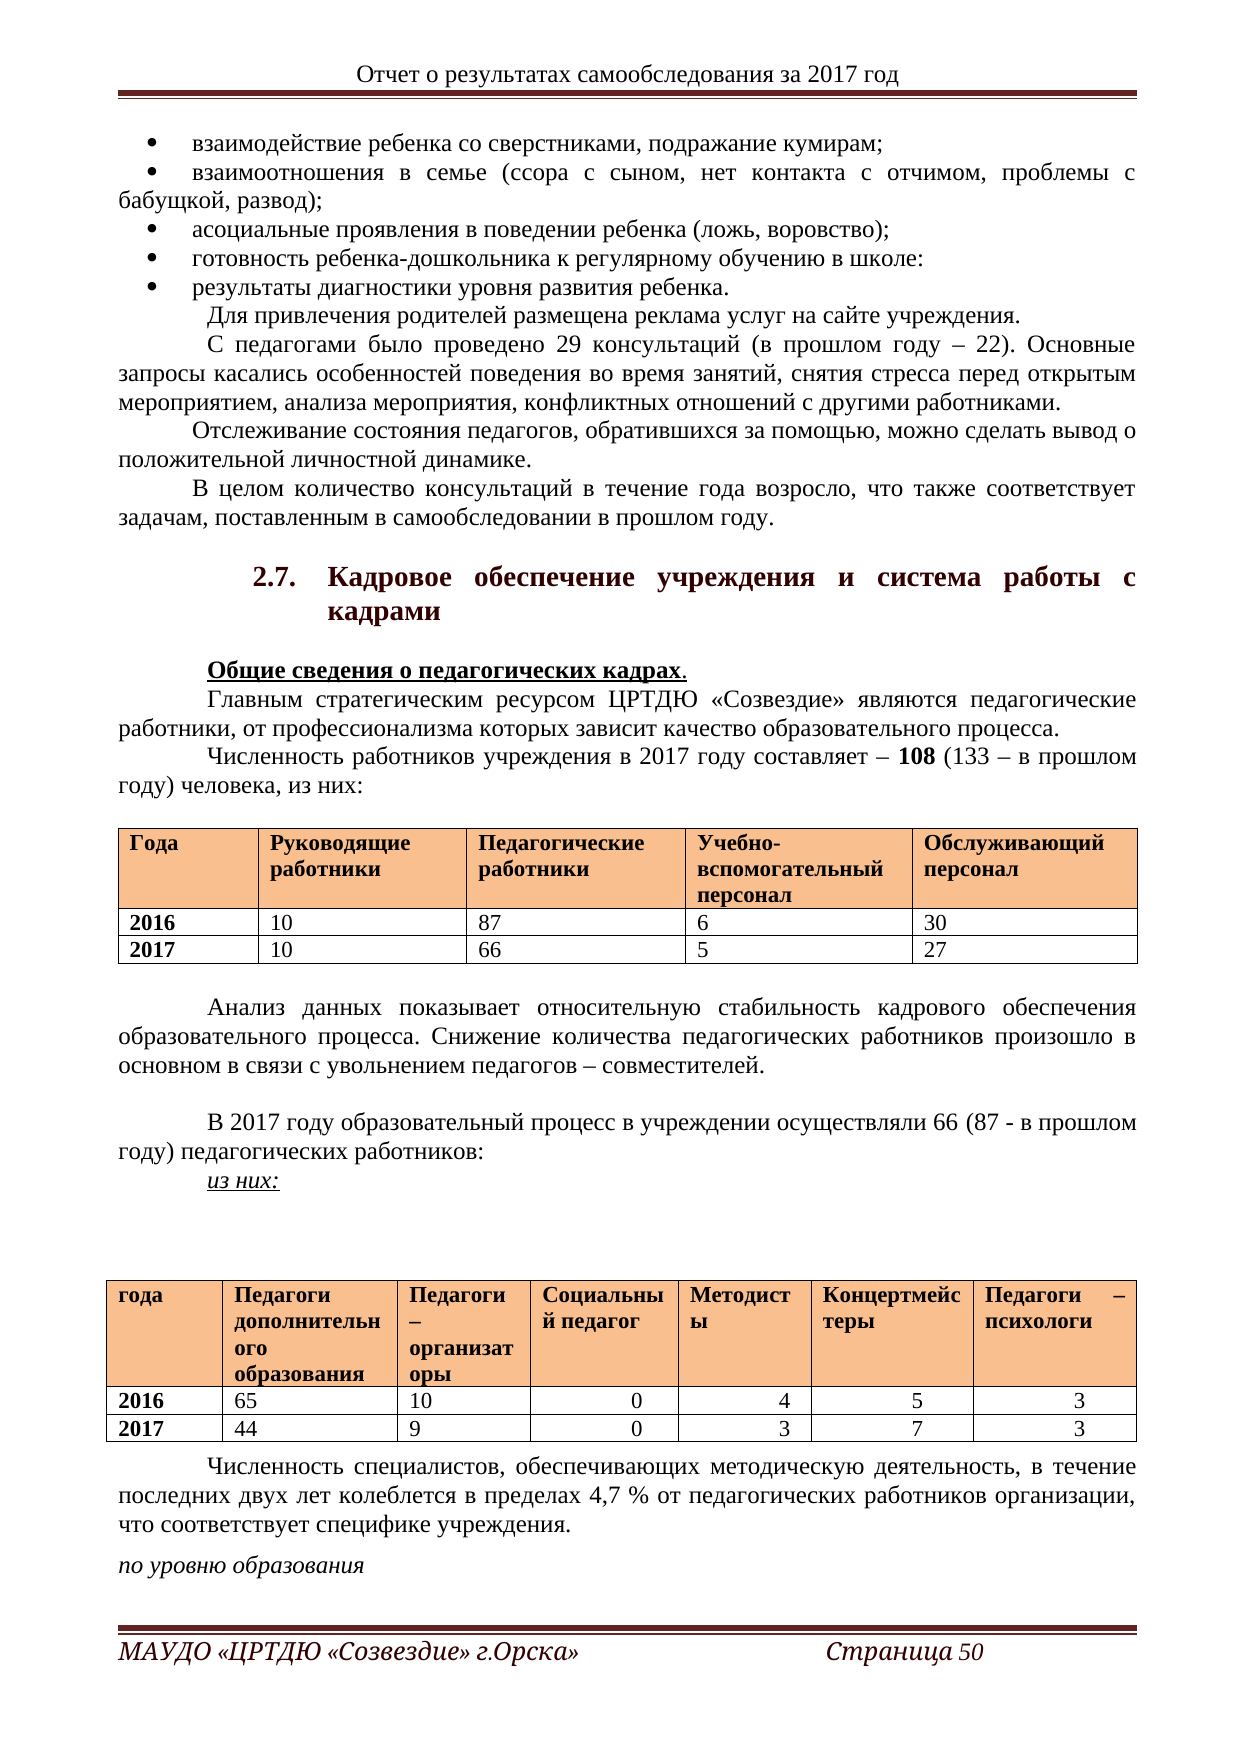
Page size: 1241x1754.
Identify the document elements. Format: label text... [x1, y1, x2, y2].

table_cell 27 [913, 936, 1137, 962]
table_cell 2017 [107, 1415, 222, 1441]
table_cell 2016 [107, 1387, 222, 1414]
table_cell 3 [679, 1415, 811, 1441]
table_cell 5 [812, 1387, 973, 1414]
table_header Педагогические работники [467, 829, 685, 908]
table_header Методисты [679, 1281, 811, 1386]
table_cell 4 [679, 1387, 811, 1414]
list взаимоотношения в семье (ссора с сыном, нет контакта с отчимом, проблемы с бабущкой, развод); [118, 157, 1137, 214]
table_cell 7 [812, 1415, 973, 1441]
table_header Года [119, 829, 258, 908]
text из них: [118, 1165, 1137, 1193]
table_cell 44 [223, 1415, 397, 1441]
table_cell 2017 [119, 936, 258, 962]
table_cell 3 [974, 1387, 1136, 1414]
text Главным стратегическим ресурсом ЦРТДЮ «Созвездие» являются педагогические работники, от профессионализма которых зависит качество образовательного процесса. [118, 684, 1137, 741]
text С педагогами было проведено 29 консультаций (в прошлом году – 22). Основные запросы касались особенностей поведения во время занятий, снятия стресса перед открытым мероприятием, анализа мероприятия, конфликтных отношений с другими работниками. [118, 329, 1137, 416]
table_header Учебно-вспомогательный персонал [686, 829, 912, 908]
table_header года [107, 1281, 222, 1386]
table_header Социальный педагог [531, 1281, 678, 1386]
table_header Педагоги дополнительного образования [223, 1281, 397, 1386]
list результаты диагностики уровня развития ребенка. [118, 272, 1137, 301]
list готовность ребенка-дошкольника к регулярному обучению в школе: [118, 243, 1137, 272]
table_cell 87 [467, 909, 685, 935]
table_cell 65 [223, 1387, 397, 1414]
text Отслеживание состояния педагогов, обратившихся за помощью, можно сделать вывод о положительной личностной динамике. [118, 416, 1137, 473]
text В целом количество консультаций в течение года возросло, что также соответствует задачам, поставленным в самообследовании в прошлом году. [118, 473, 1137, 531]
table_header Педагоги –организаторы [398, 1281, 530, 1386]
table_cell 10 [259, 909, 466, 935]
table_cell 10 [398, 1387, 530, 1414]
text Анализ данных показывает относительную стабильность кадрового обеспечения образовательного процесса. Снижение количества педагогических работников произошло в основном в связи с увольнением педагогов – совместителей. [118, 992, 1137, 1078]
table_cell 3 [974, 1415, 1136, 1441]
list асоциальные проявления в поведении ребенка (ложь, воровство); [118, 214, 1137, 243]
table_cell 30 [913, 909, 1137, 935]
text Для привлечения родителей размещена реклама услуг на сайте учреждения. [118, 301, 1137, 329]
text по уровню образования [118, 1550, 1137, 1579]
table_cell 6 [686, 909, 912, 935]
table_cell 10 [259, 936, 466, 962]
text Численность работников учреждения в 2017 году составляет – 108 (133 – в прошлом году) человека, из них: [118, 741, 1137, 799]
table_header Концертмейстеры [812, 1281, 973, 1386]
table_header Обслуживающий персонал [913, 829, 1137, 908]
table_header Педагоги –психологи [974, 1281, 1136, 1386]
table_cell 0 [531, 1387, 678, 1414]
table_cell 5 [686, 936, 912, 962]
table_cell 2016 [119, 909, 258, 935]
table_cell 66 [467, 936, 685, 962]
text В 2017 году образовательный процесс в учреждении осуществляли 66 (87 - в прошлом году) педагогических работников: [118, 1107, 1137, 1165]
list Кадровое обеспечение учреждения и система работы с кадрами [252, 559, 1137, 626]
table_cell 9 [398, 1415, 530, 1441]
table_header Руководящие работники [259, 829, 466, 908]
text Численность специалистов, обеспечивающих методическую деятельность, в течение последних двух лет колеблется в пределах 4,7 % от педагогических работников организации, что соответствует специфике учреждения. [118, 1451, 1137, 1538]
text Общие сведения о педагогических кадрах. [118, 655, 1137, 684]
list взаимодействие ребенка со сверстниками, подражание кумирам; [118, 128, 1137, 157]
table_cell 0 [531, 1415, 678, 1441]
